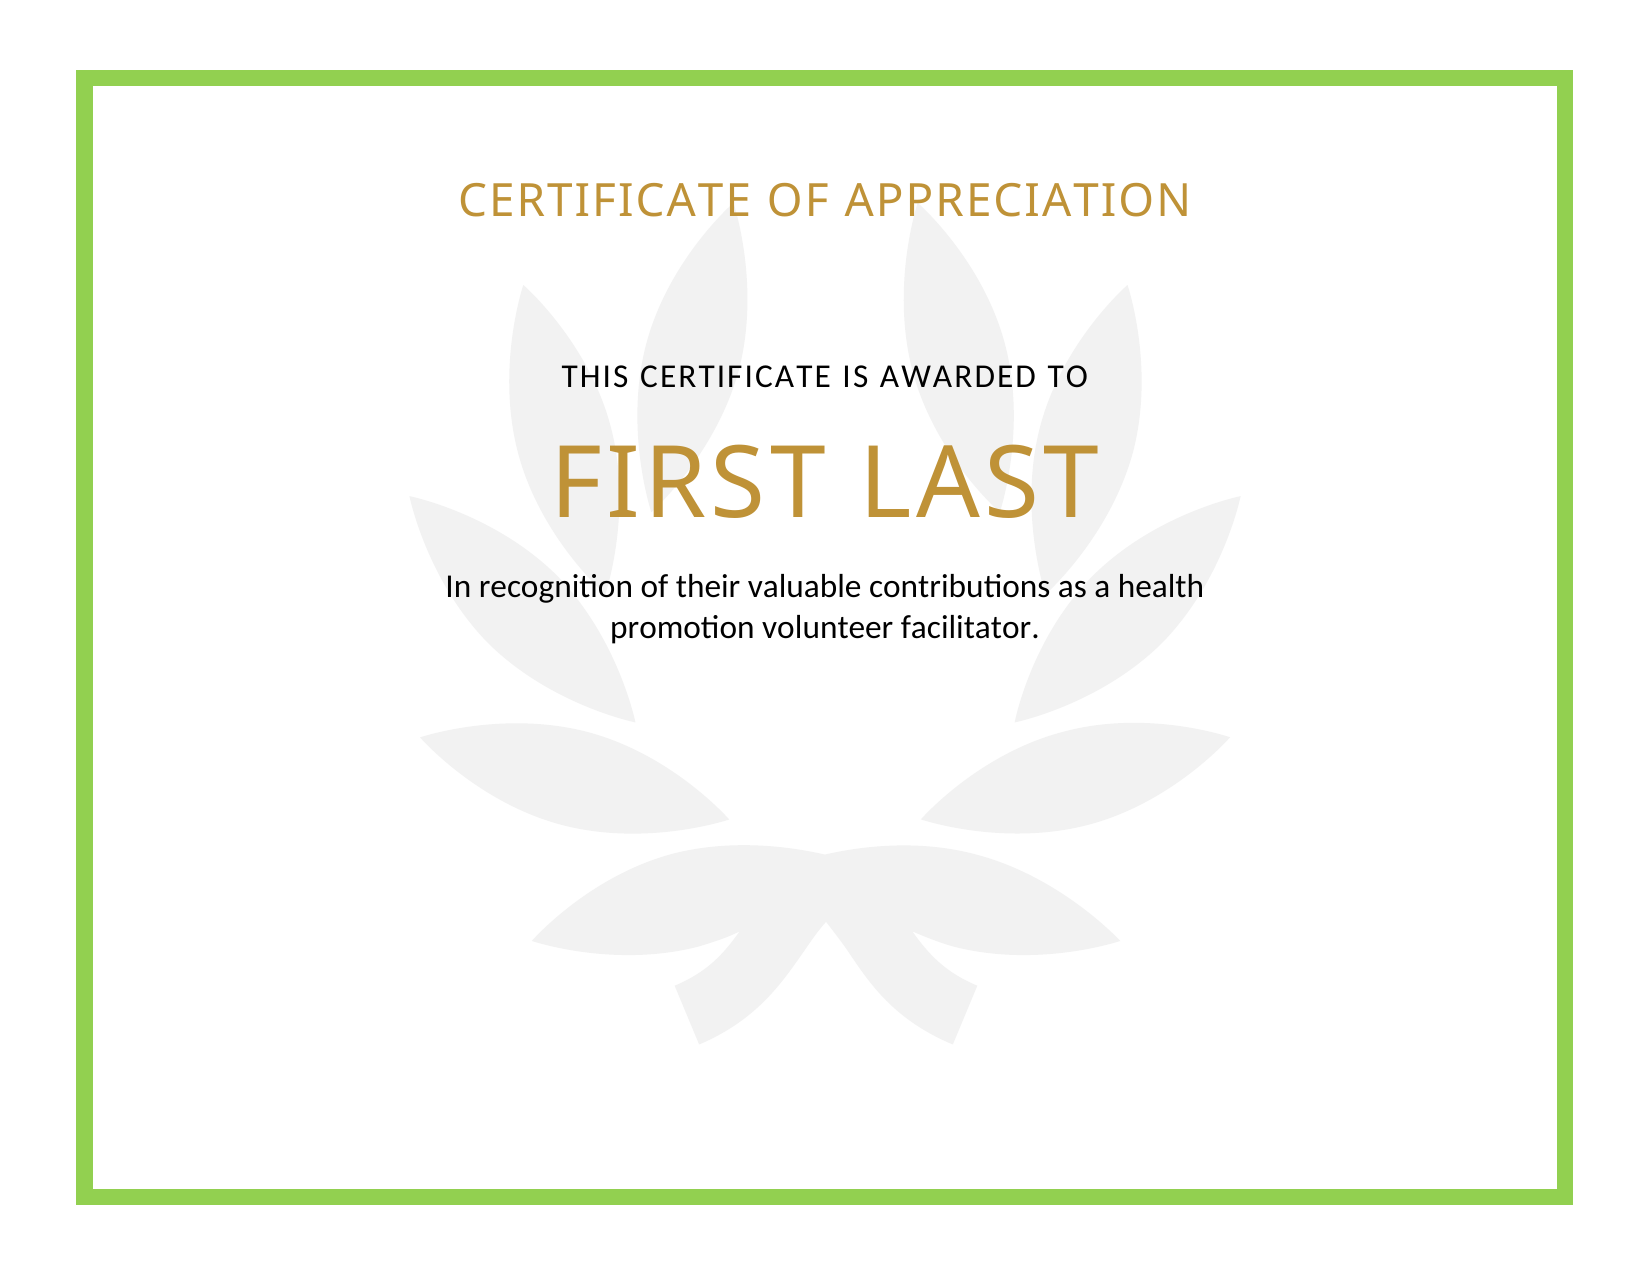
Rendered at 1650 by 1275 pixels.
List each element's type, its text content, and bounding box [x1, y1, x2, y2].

table_cell first last [75, 396, 1575, 561]
table_cell This certificate is awarded to [75, 291, 1575, 396]
table_header Certificate of Appreciation [75, 141, 1575, 291]
table_cell In recognition of their valuable contributions as a health promotion volunteer facilitator. [75, 561, 1575, 652]
